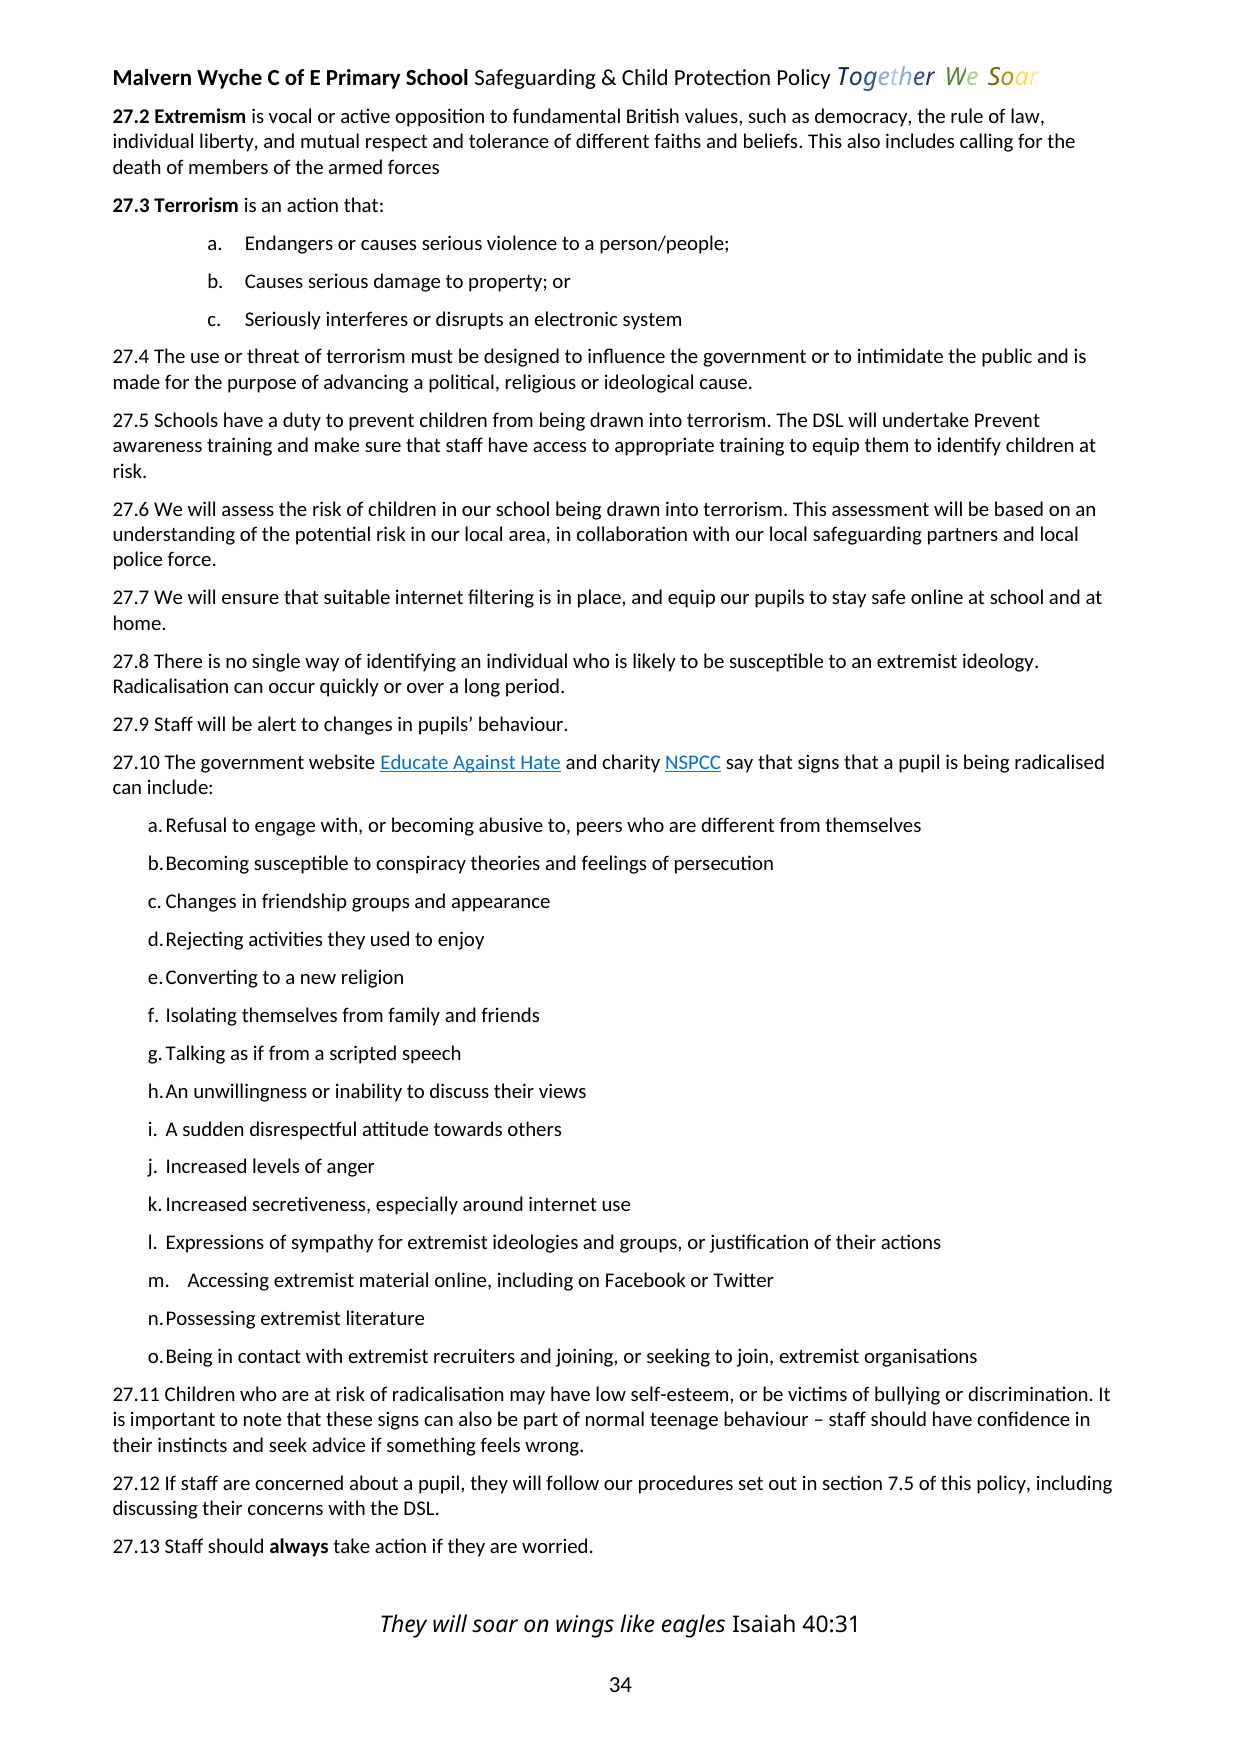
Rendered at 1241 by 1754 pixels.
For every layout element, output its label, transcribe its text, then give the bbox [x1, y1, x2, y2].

list Possessing extremist literature [148, 1305, 1128, 1331]
text 27.6 We will assess the risk of children in our school being drawn into terrorism. This assessment will be based on an understanding of the potential risk in our local area, in collaboration with our local safeguarding partners and local police force. [112, 496, 1128, 572]
list Refusal to engage with, or becoming abusive to, peers who are different from themselves [148, 812, 1128, 838]
list Converting to a new religion [148, 964, 1128, 989]
text 27.3 Terrorism is an action that: [112, 192, 1128, 217]
list Increased secretiveness, especially around internet use [148, 1192, 1128, 1217]
list Being in contact with extremist recruiters and joining, or seeking to join, extremist organisations [148, 1343, 1128, 1369]
text 27.10 The government website Educate Against Hate and charity NSPCC say that signs that a pupil is being radicalised can include: [112, 749, 1128, 800]
list Increased levels of anger [148, 1154, 1128, 1179]
list Causes serious damage to property; or [207, 268, 1128, 293]
text 27.5 Schools have a duty to prevent children from being drawn into terrorism. The DSL will undertake Prevent awareness training and make sure that staff have access to appropriate training to equip them to identify children at risk. [112, 407, 1128, 483]
text 27.12 If staff are concerned about a pupil, they will follow our procedures set out in section 7.5 of this policy, including discussing their concerns with the DSL. [112, 1470, 1128, 1521]
text 27.7 We will ensure that suitable internet filtering is in place, and equip our pupils to stay safe online at school and at home. [112, 584, 1128, 635]
list An unwillingness or inability to discuss their views [148, 1078, 1128, 1103]
list Endangers or causes serious violence to a person/people; [207, 230, 1128, 255]
list A sudden disrespectful attitude towards others [148, 1116, 1128, 1141]
list Isolating themselves from family and friends [148, 1002, 1128, 1027]
list Changes in friendship groups and appearance [148, 888, 1128, 914]
list Rejecting activities they used to enjoy [148, 926, 1128, 952]
text 27.13 Staff should always take action if they are worried. [112, 1533, 1128, 1559]
text 27.11 Children who are at risk of radicalisation may have low self-esteem, or be victims of bullying or discrimination. It is important to note that these signs can also be part of normal teenage behaviour – staff should have confidence in their instincts and seek advice if something feels wrong. [112, 1381, 1128, 1457]
list Talking as if from a scripted speech [148, 1040, 1128, 1065]
text 27.4 The use or threat of terrorism must be designed to influence the government or to intimidate the public and is made for the purpose of advancing a political, religious or ideological cause. [112, 344, 1128, 394]
list Expressions of sympathy for extremist ideologies and groups, or justification of their actions [148, 1229, 1128, 1255]
text 27.2 Extremism is vocal or active opposition to fundamental British values, such as democracy, the rule of law, individual liberty, and mutual respect and tolerance of different faiths and beliefs. This also includes calling for the death of members of the armed forces [112, 103, 1128, 179]
list Becoming susceptible to conspiracy theories and feelings of persecution [148, 850, 1128, 876]
text 27.9 Staff will be alert to changes in pupils’ behaviour. [112, 711, 1128, 737]
list Seriously interferes or disrupts an electronic system [207, 306, 1128, 331]
list Accessing extremist material online, including on Facebook or Twitter [148, 1267, 1128, 1293]
text 27.8 There is no single way of identifying an individual who is likely to be susceptible to an extremist ideology. Radicalisation can occur quickly or over a long period. [112, 648, 1128, 699]
